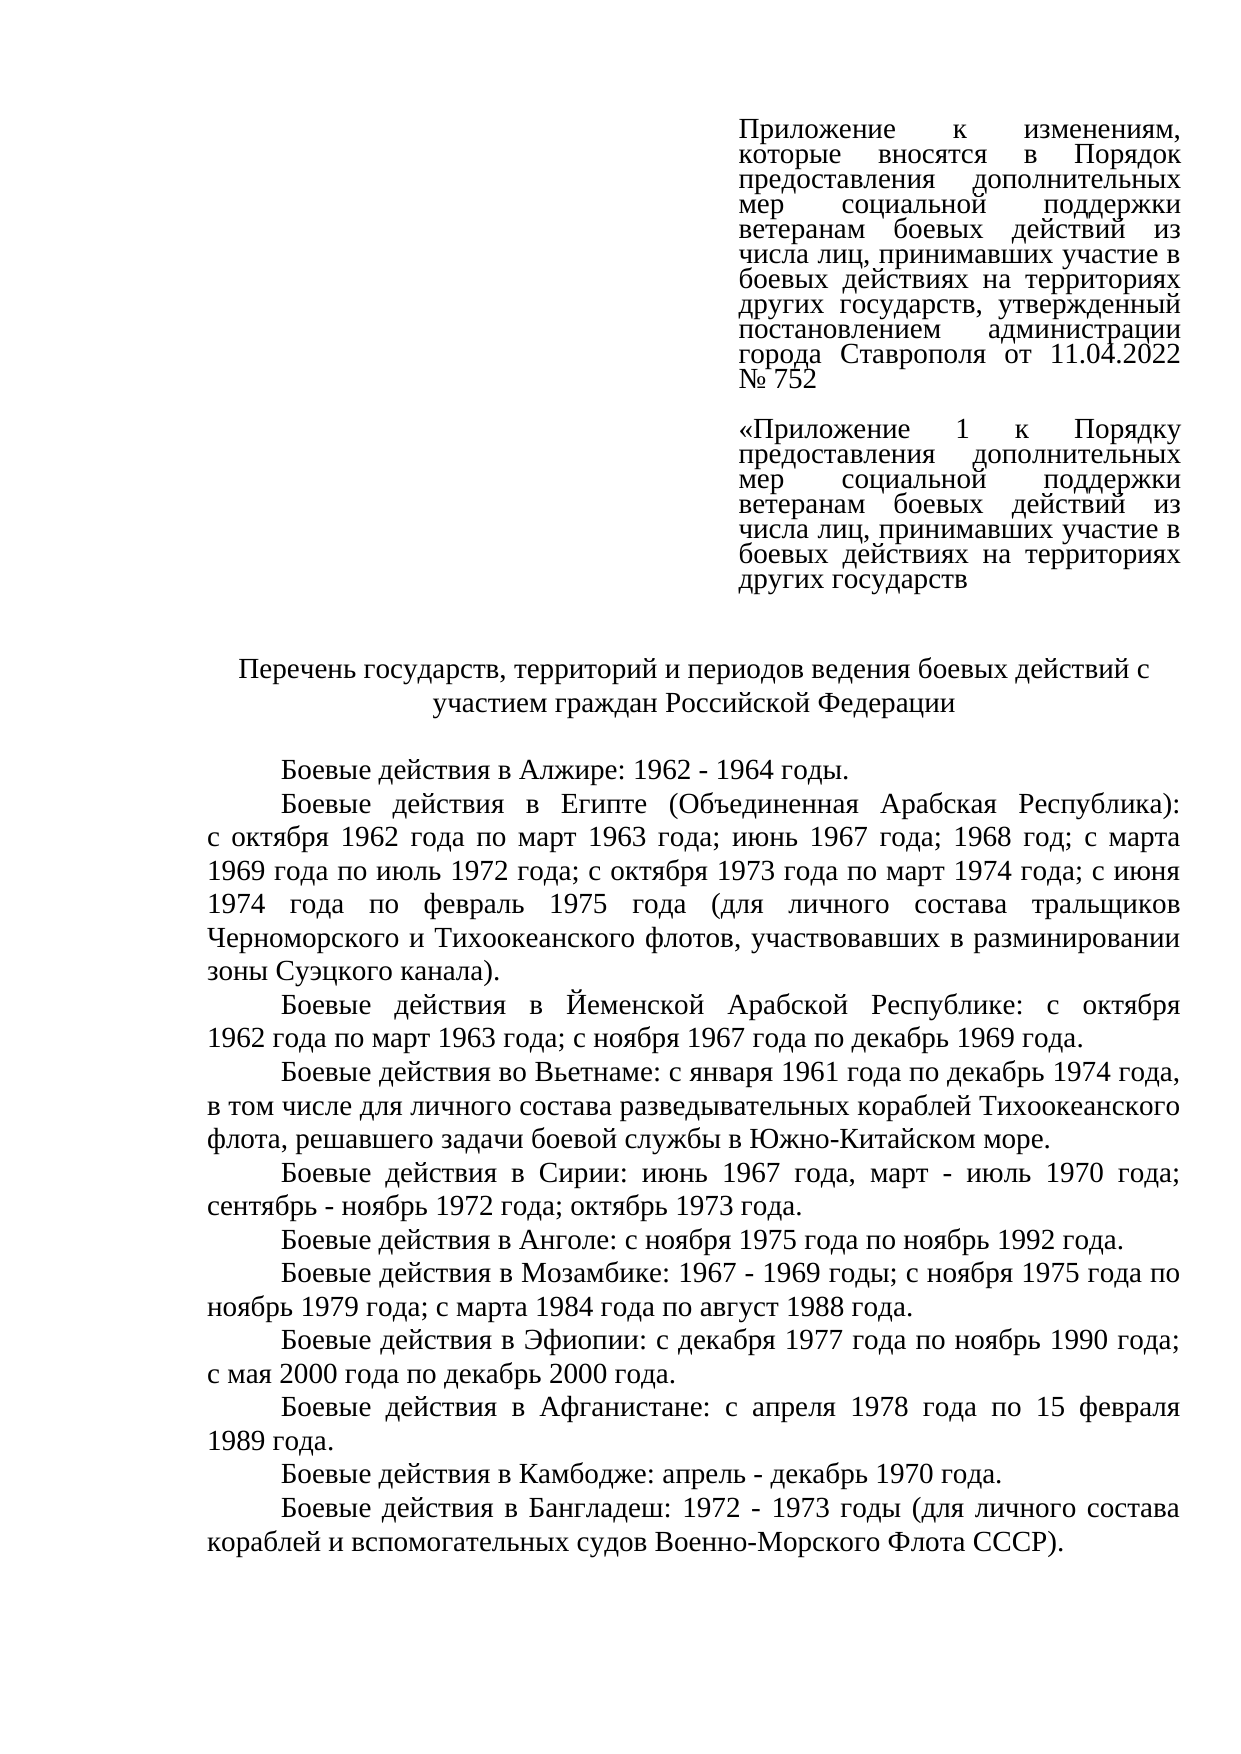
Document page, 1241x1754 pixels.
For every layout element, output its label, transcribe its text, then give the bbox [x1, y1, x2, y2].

text Приложение к изменениям, которые вносятся в Порядок предоставления дополнительных мер социальной поддержки ветеранам боевых действий из числа лиц, принимавших участие в боевых действиях на территориях других государств, утвержденный постановлением администрации города Ставрополя от 11.04.2022 № 752 [738, 118, 1181, 393]
text Боевые действия в Анголе: с ноября 1975 года по ноябрь 1992 года. [207, 1222, 1181, 1255]
text Боевые действия в Египте (Объединенная Арабская Республика): с октября 1962 года по март 1963 года; июнь 1967 года; 1968 год; с марта 1969 года по июль 1972 года; с октября 1973 года по март 1974 года; с июня 1974 года по февраль 1975 года (для личного состава тральщиков Черноморского и Тихоокеанского флотов, участвовавших в разминировании зоны Суэцкого канала). [207, 786, 1181, 987]
text Перечень государств, территорий и периодов ведения боевых действий с участием граждан Российской Федерации [207, 652, 1181, 719]
text Боевые действия в Бангладеш: 1972 - 1973 годы (для личного состава кораблей и вспомогательных судов Военно-Морского Флота СССР). [207, 1490, 1181, 1557]
text Боевые действия в Алжире: 1962 - 1964 годы. [207, 752, 1181, 786]
text Боевые действия в Камбодже: апрель - декабрь 1970 года. [207, 1457, 1181, 1490]
text Боевые действия в Афганистане: с апреля 1978 года по 15 февраля 1989 года. [207, 1389, 1181, 1457]
text «Приложение 1 к Порядку предоставления дополнительных мер социальной поддержки ветеранам боевых действий из числа лиц, принимавших участие в боевых действиях на территориях других государств [738, 418, 1181, 593]
text Боевые действия во Вьетнаме: с января 1961 года по декабрь 1974 года, в том числе для личного состава разведывательных кораблей Тихоокеанского флота, решавшего задачи боевой службы в Южно-Китайском море. [207, 1054, 1181, 1155]
text Боевые действия в Эфиопии: с декабря 1977 года по ноябрь 1990 года; с мая 2000 года по декабрь 2000 года. [207, 1322, 1181, 1389]
text Боевые действия в Сирии: июнь 1967 года, март - июль 1970 года; сентябрь - ноябрь 1972 года; октябрь 1973 года. [207, 1155, 1181, 1222]
text Боевые действия в Мозамбике: 1967 - 1969 годы; с ноября 1975 года по ноябрь 1979 года; с марта 1984 года по август 1988 года. [207, 1255, 1181, 1322]
text Боевые действия в Йеменской Арабской Республике: с октября 1962 года по март 1963 года; с ноября 1967 года по декабрь 1969 года. [207, 987, 1181, 1054]
